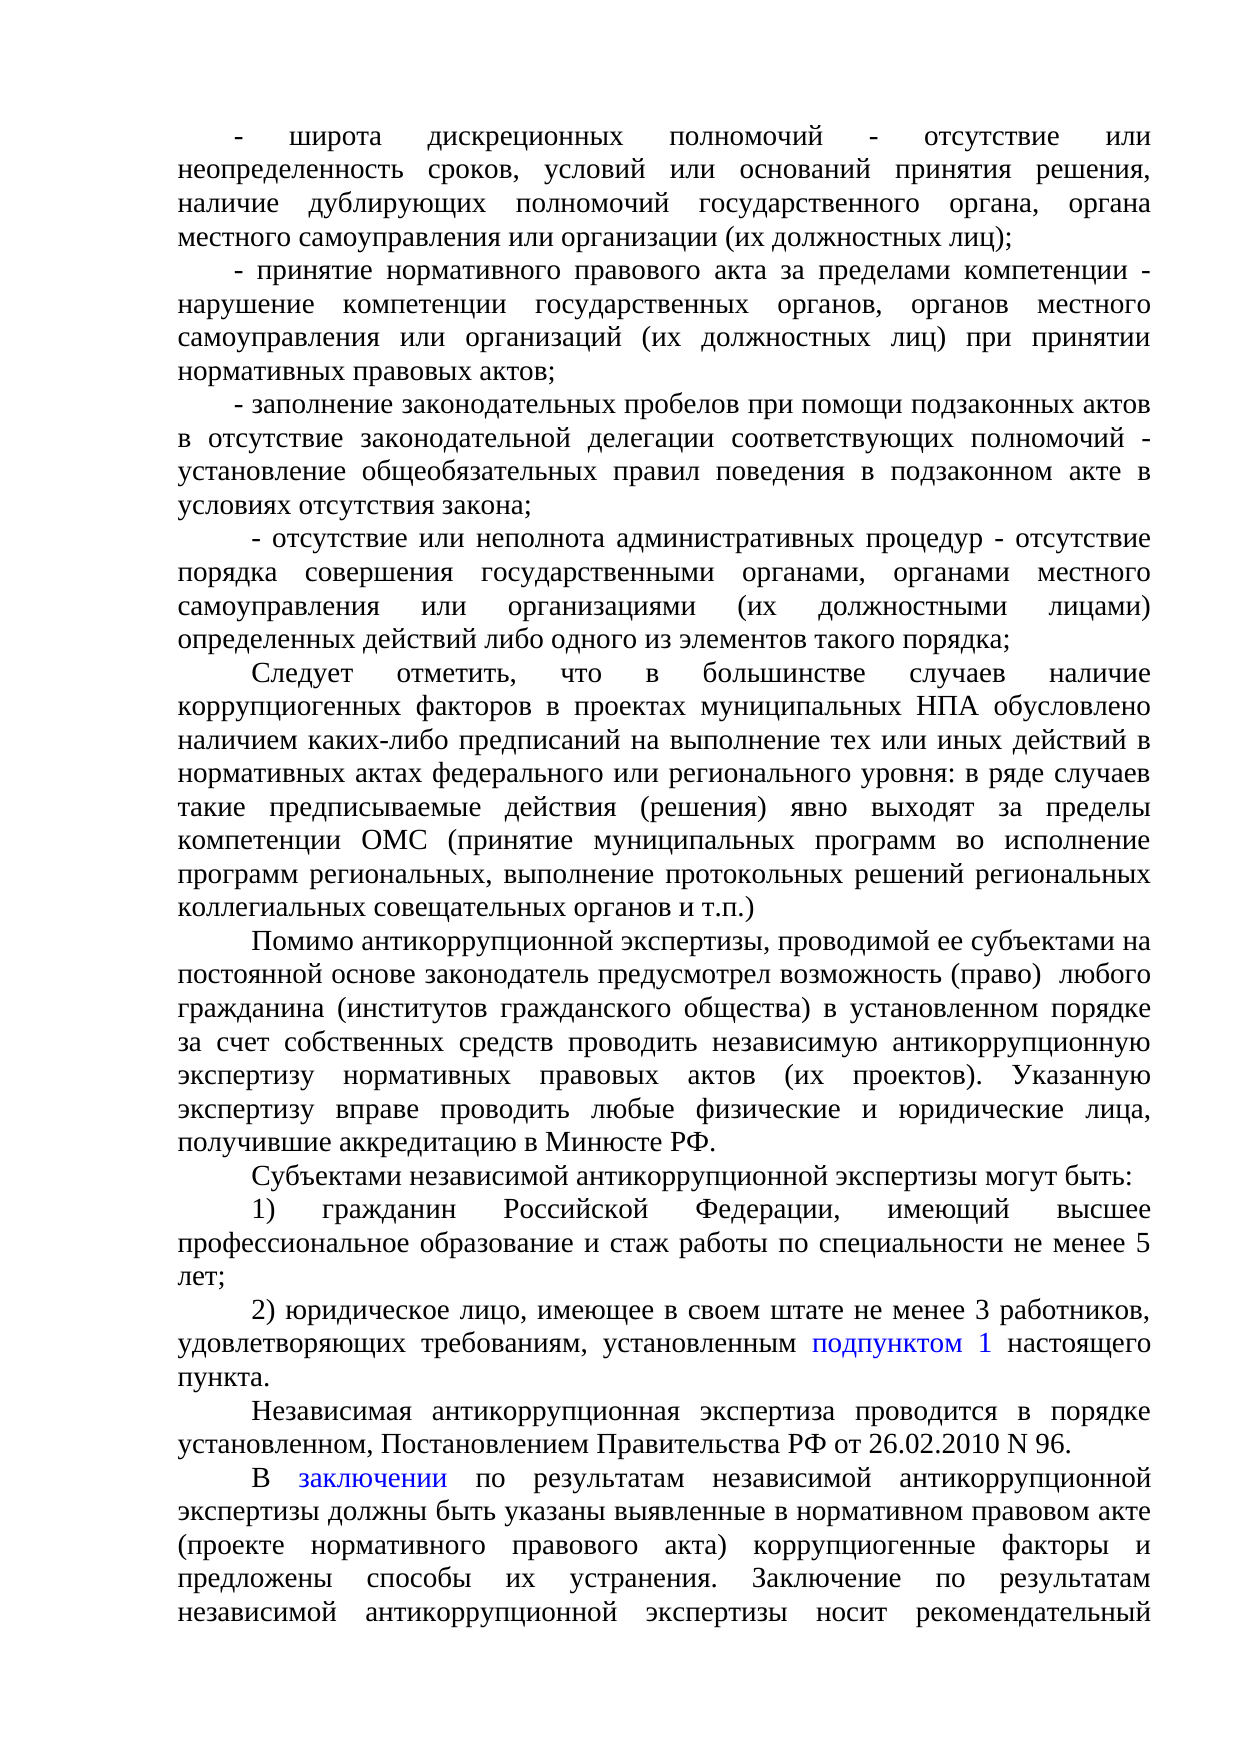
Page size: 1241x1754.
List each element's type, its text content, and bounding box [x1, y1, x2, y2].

text - отсутствие или неполнота административных процедур - отсутствие порядка совершения государственными органами, органами местного самоуправления или организациями (их должностными лицами) определенных действий либо одного из элементов такого порядка; [177, 521, 1152, 655]
text - принятие нормативного правового акта за пределами компетенции - нарушение компетенции государственных органов, органов местного самоуправления или организаций (их должностных лиц) при принятии нормативных правовых актов; [177, 252, 1152, 386]
text 2) юридическое лицо, имеющее в своем штате не менее 3 работников, удовлетворяющих требованиям, установленным подпунктом 1 настоящего пункта. [177, 1292, 1152, 1393]
text Помимо антикоррупционной экспертизы, проводимой ее субъектами на постоянной основе законодатель предусмотрел возможность (право) любого гражданина (институтов гражданского общества) в установленном порядке за счет собственных средств проводить независимую антикоррупционную экспертизу нормативных правовых актов (их проектов). Указанную экспертизу вправе проводить любые физические и юридические лица, получившие аккредитацию в Минюсте РФ. [177, 923, 1152, 1158]
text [177, 1460, 1152, 1627]
text Следует отметить, что в большинстве случаев наличие коррупциогенных факторов в проектах муниципальных НПА обусловлено наличием каких-либо предписаний на выполнение тех или иных действий в нормативных актах федерального или регионального уровня: в ряде случаев такие предписываемые действия (решения) явно выходят за пределы компетенции ОМС (принятие муниципальных программ во исполнение программ региональных, выполнение протокольных решений региональных коллегиальных совещательных органов и т.п.) [177, 655, 1152, 923]
text - заполнение законодательных пробелов при помощи подзаконных актов в отсутствие законодательной делегации соответствующих полномочий - установление общеобязательных правил поведения в подзаконном акте в условиях отсутствия закона; [177, 386, 1152, 521]
text Независимая антикоррупционная экспертиза проводится в порядке установленном, Постановлением Правительства РФ от 26.02.2010 N 96. [177, 1393, 1152, 1460]
text Субъектами независимой антикоррупционной экспертизы могут быть: [177, 1158, 1152, 1191]
text 1) гражданин Российской Федерации, имеющий высшее профессиональное образование и стаж работы по специальности не менее 5 лет; [177, 1191, 1152, 1292]
text - широта дискреционных полномочий - отсутствие или неопределенность сроков, условий или оснований принятия решения, наличие дублирующих полномочий государственного органа, органа местного самоуправления или организации (их должностных лиц); [177, 118, 1152, 252]
